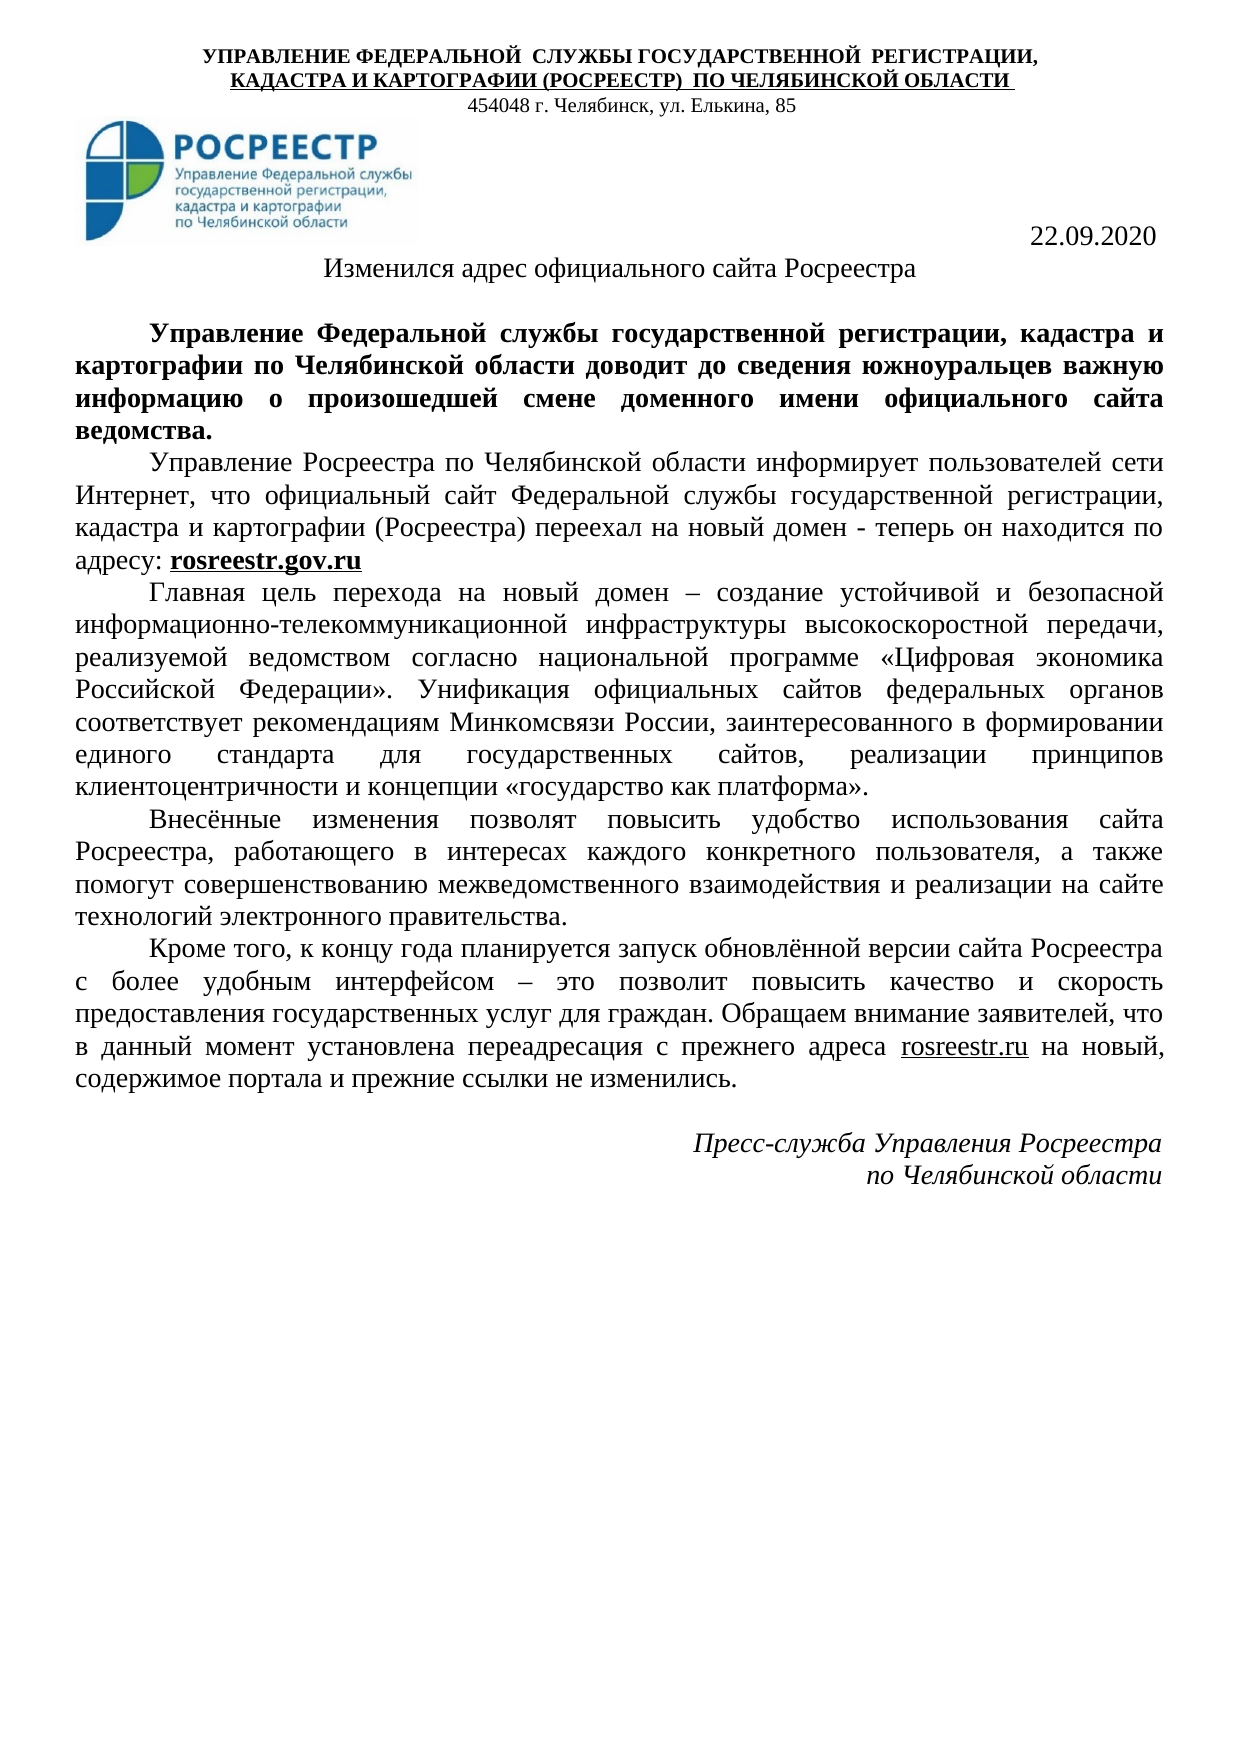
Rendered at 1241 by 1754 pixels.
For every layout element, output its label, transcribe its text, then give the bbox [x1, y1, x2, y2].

text 454048 г. Челябинск, ул. Елькина, 85 [75, 92, 1165, 117]
text Изменился адрес официального сайта Росреестра [75, 251, 1165, 283]
text по Челябинской области [75, 1158, 1165, 1191]
text УПРАВЛЕНИЕ ФЕДЕРАЛЬНОЙ СЛУЖБЫ ГОСУДАРСТВЕННОЙ РЕГИСТРАЦИИ, [75, 44, 1165, 68]
text Управление Федеральной службы государственной регистрации, кадастра и картографии по Челябинской области доводит до сведения южноуральцев важную информацию о произошедшей смене доменного имени официального сайта ведомства. [75, 316, 1165, 446]
text Внесённые изменения позволят повысить удобство использования сайта Росреестра, работающего в интересах каждого конкретного пользователя, а также помогут совершенствованию межведомственного взаимодействия и реализации на сайте технологий электронного правительства. [75, 802, 1165, 931]
picture [75, 116, 419, 246]
text Пресс-служба Управления Росреестра [75, 1126, 1165, 1158]
text Кроме того, к концу года планируется запуск обновлённой версии сайта Росреестра с более удобным интерфейсом – это позволит повысить качество и скорость предоставления государственных услуг для граждан. Обращаем внимание заявителей, что в данный момент установлена переадресация с прежнего адреса rosreestr.ru на новый, содержимое портала и прежние ссылки не изменились. [75, 931, 1165, 1093]
text КАДАСТРА И КАРТОГРАФИИ (РОСРЕЕСТР) ПО ЧЕЛЯБИНСКОЙ ОБЛАСТИ [75, 68, 1165, 92]
text Управление Росреестра по Челябинской области информирует пользователей сети Интернет, что официальный сайт Федеральной службы государственной регистрации, кадастра и картографии (Росреестра) переехал на новый домен - теперь он находится по адресу: rosreestr.gov.ru [75, 446, 1165, 575]
text Главная цель перехода на новый домен – создание устойчивой и безопасной информационно-телекоммуникационной инфраструктуры высокоскоростной передачи, реализуемой ведомством согласно национальной программе «Цифровая экономика Российской Федерации». Унификация официальных сайтов федеральных органов соответствует рекомендациям Минкомсвязи России, заинтересованного в формировании единого стандарта для государственных сайтов, реализации принципов клиентоцентричности и концепции «государство как платформа». [75, 575, 1165, 802]
